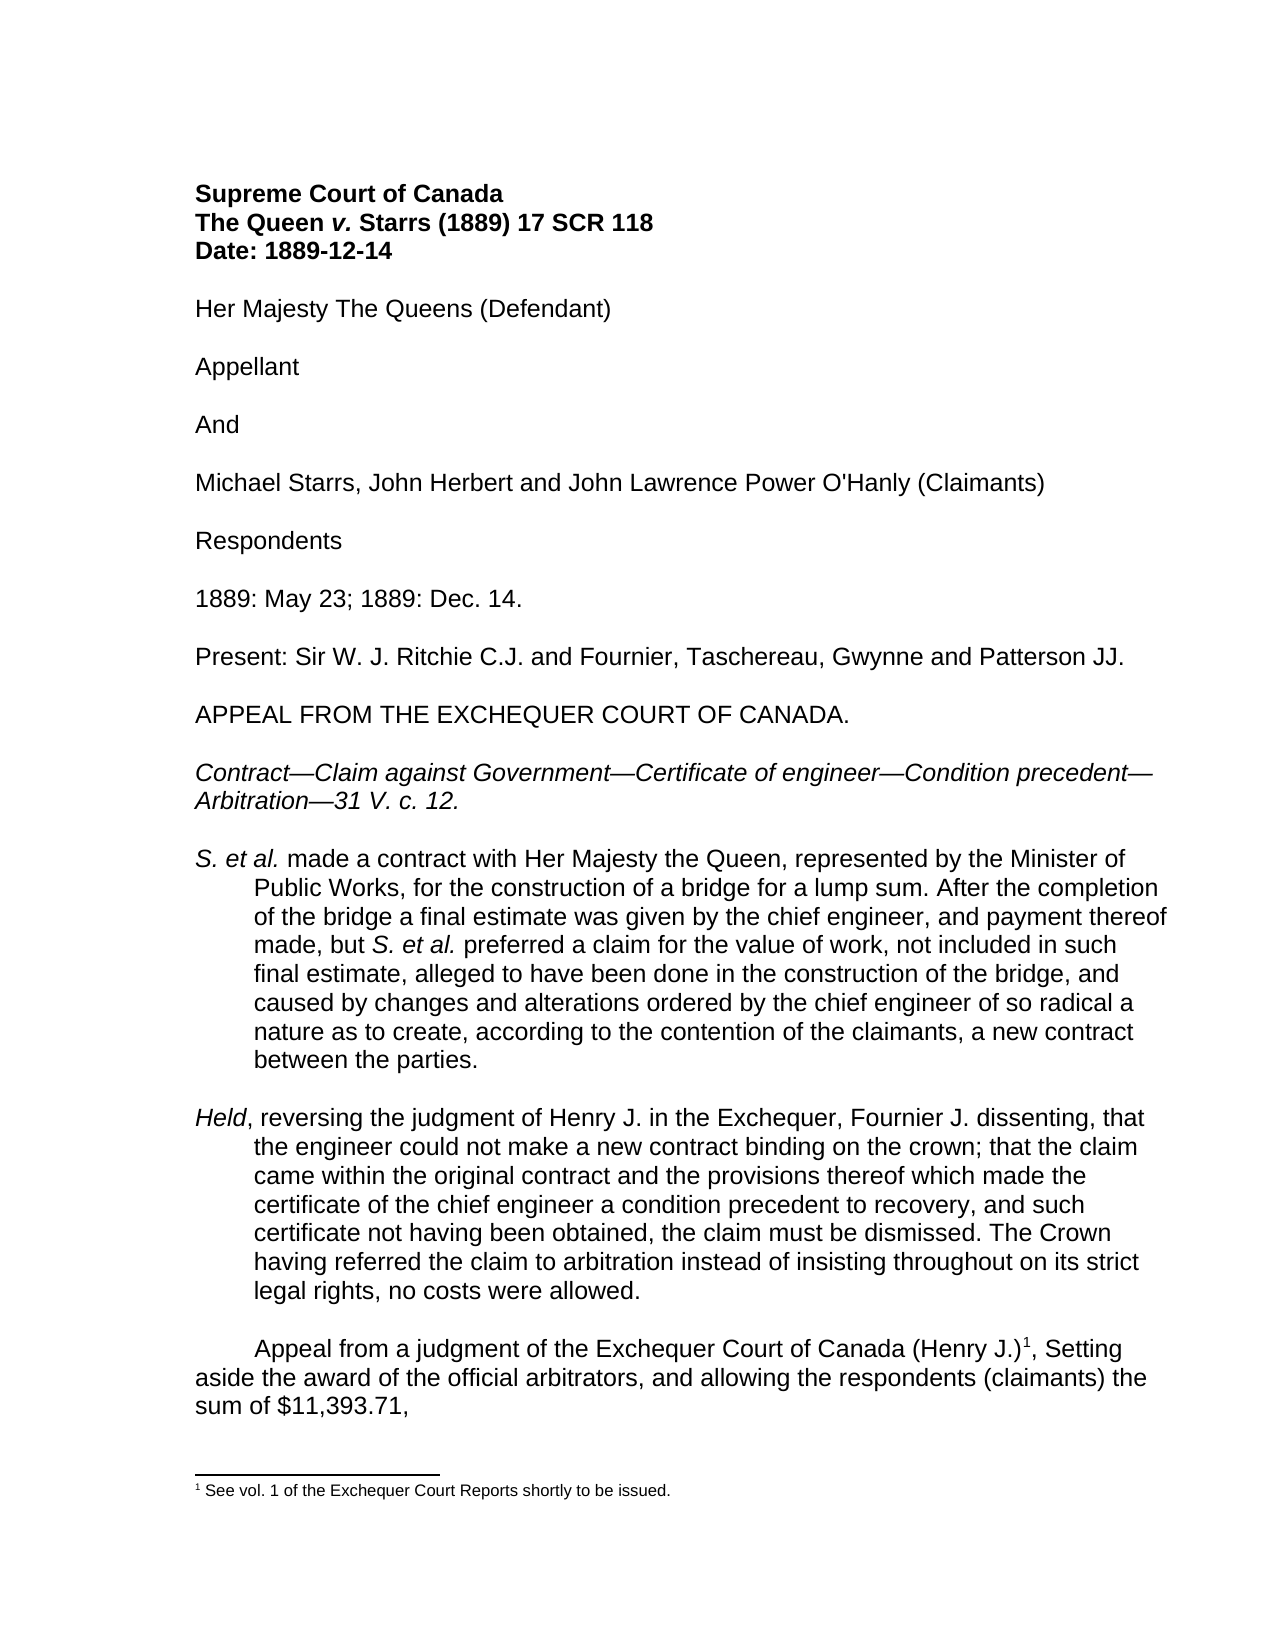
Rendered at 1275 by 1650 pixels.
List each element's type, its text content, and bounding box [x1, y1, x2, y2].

text Appeal from a judgment of the Exchequer Court of Canada (Henry J.), setting aside the award of the official arbitrators, and allowing the respondents (claimants) the sum of $11,393.71, [195, 1334, 1170, 1420]
text Her Majesty The Queens (Defendant) [195, 294, 1170, 323]
text Michael Starrs, John Herbert and John Lawrence Power O'Hanly (Claimants) [195, 468, 1170, 497]
text Date: 1889-12-14 [195, 236, 1170, 265]
text Supreme Court of Canada [195, 179, 1170, 207]
text Appellant [195, 352, 1170, 381]
text Held, reversing the judgment of Henry J. in the Exchequer, Fournier J. dissenting, that the engineer could not make a new contract binding on the crown; that the claim came within the original contract and the provisions thereof which made the certificate of the chief engineer a condition precedent to recovery, and such certificate not having been obtained, the claim must be dismissed. The Crown having referred the claim to arbitration instead of insisting throughout on its strict legal rights, no costs were allowed. [195, 1103, 1170, 1304]
text And [195, 410, 1170, 439]
text APPEAL FROM THE EXCHEQUER COURT OF CANADA. [195, 699, 1170, 728]
text Contract—Claim against Government—Certificate of engineer—Condition precedent—Arbitration—31 V. c. 12. [195, 757, 1170, 815]
text The Queen v. Starrs (1889) 17 SCR 118 [195, 207, 1170, 236]
text Respondents [195, 526, 1170, 554]
text Present: Sir W. J. Ritchie C.J. and Fournier, Taschereau, Gwynne and Patterson JJ. [195, 642, 1170, 670]
text S. et al. made a contract with Her Majesty the Queen, represented by the Minister of Public Works, for the construction of a bridge for a lump sum. After the completion of the bridge a final estimate was given by the chief engineer, and payment thereof made, but S. et al. preferred a claim for the value of work, not included in such final estimate, alleged to have been done in the construction of the bridge, and caused by changes and alterations ordered by the chief engineer of so radical a nature as to create, according to the contention of the claimants, a new contract between the parties. [195, 844, 1170, 1074]
text 1889: May 23; 1889: Dec. 14. [195, 584, 1170, 612]
